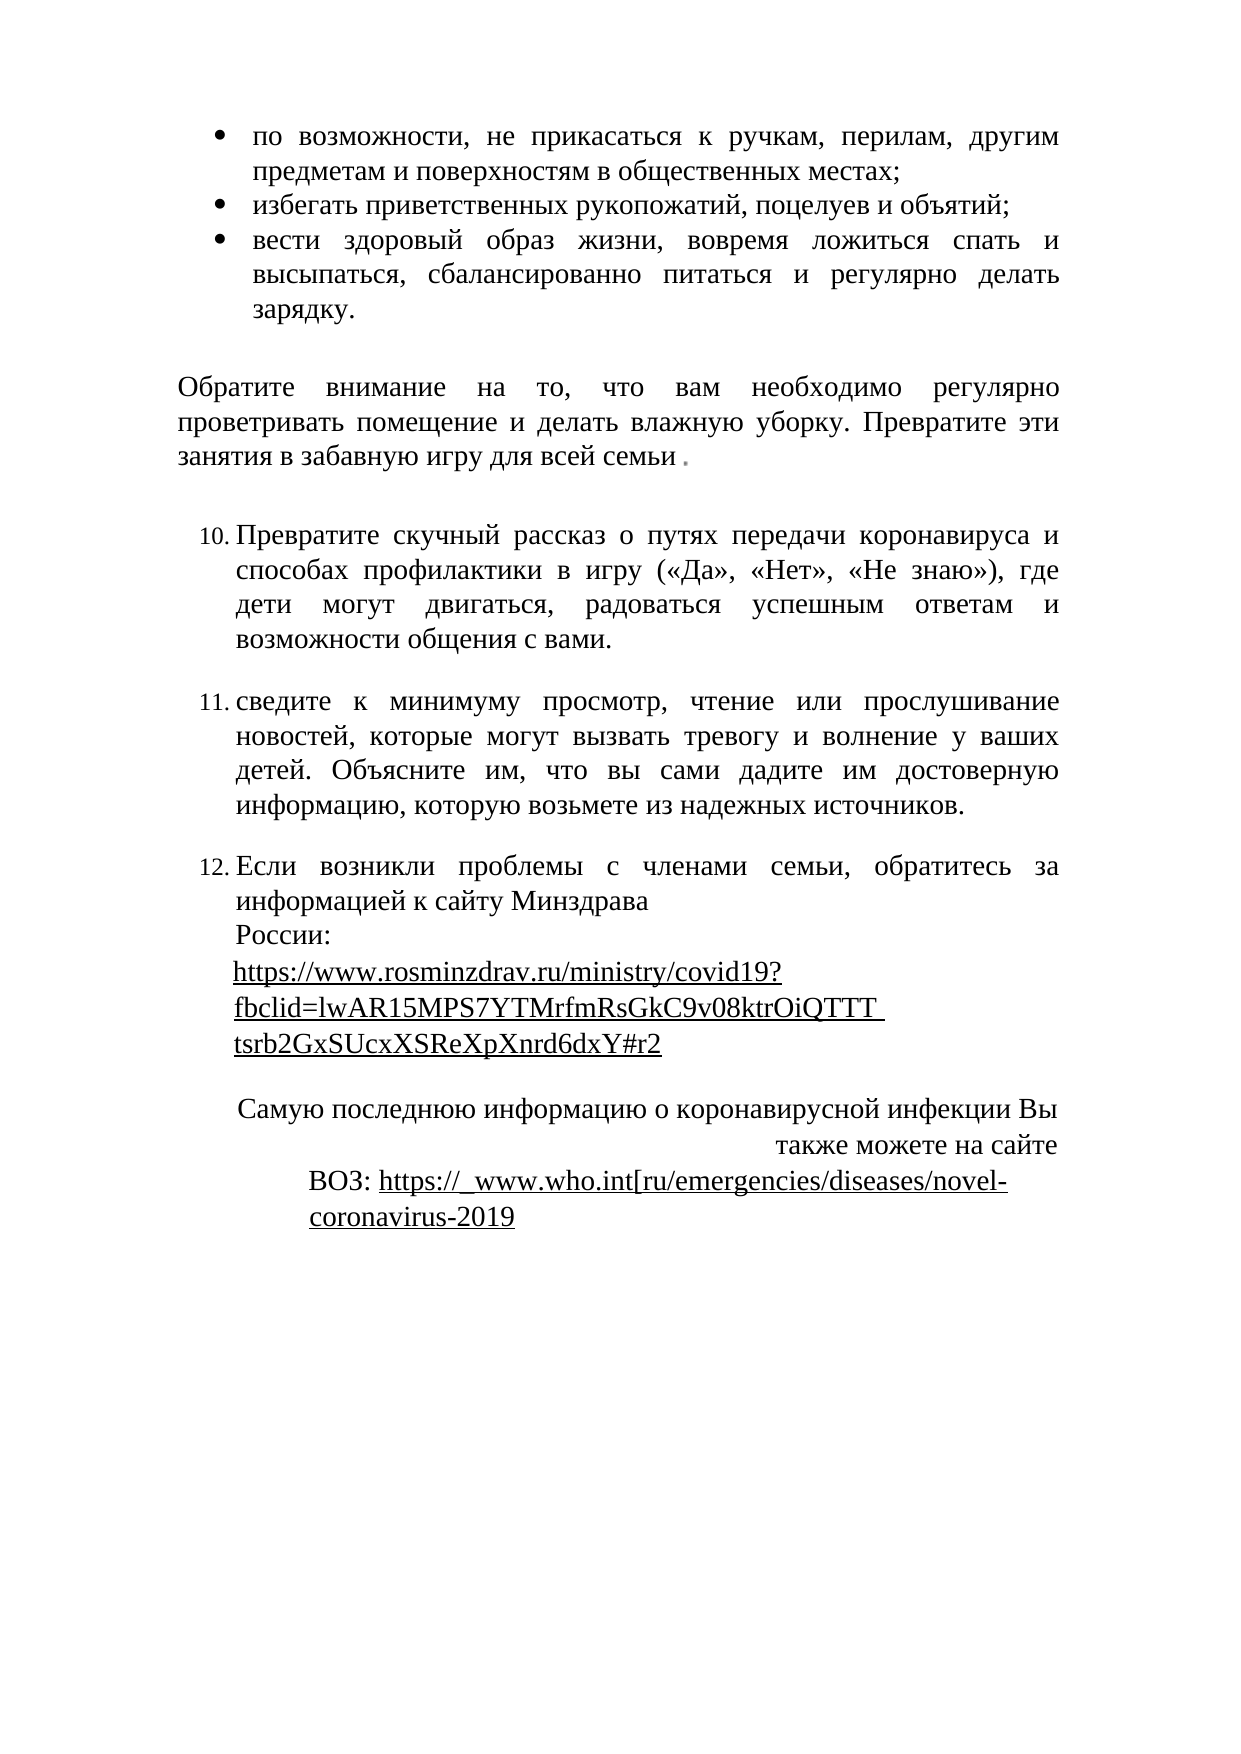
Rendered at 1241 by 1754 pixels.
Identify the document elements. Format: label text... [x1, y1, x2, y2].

list сведите к минимуму просмотр, чтение или прослушивание новостей, которые могут вызвать тревогу и волнение у ваших детей. Объясните им, что вы сами дадите им достоверную информацию, которую возьмете из надежных источников. [199, 683, 1060, 821]
list по возможности, не прикасаться к ручкам, перилам, другим предметам и поверхностям в общественных местах; [215, 118, 1060, 186]
text ВОЗ: https://_www.who.int[ru/emergencies/diseases/novel-coronavirus-2019 [308, 1163, 1152, 1232]
text Обратите внимание на то, что вам необходимо регулярно проветривать помещение и делать влажную уборку. Превратите эти занятия в забавную игру для всей семьи [177, 369, 1060, 472]
list Если возникли проблемы с членами семьи, обратитесь за информацией к сайту Минздрава [199, 848, 1060, 916]
text Самую последнюю информацию о коронавирусной инфекции Вы также можете на сайте [177, 1092, 1058, 1161]
list избегать приветственных рукопожатий, поцелуев и объятий; [215, 187, 1060, 221]
list Превратите скучный рассказ о путях передачи коронавируса и способах профилактики в игру («Да», «Нет», «Не знаю»), где дети могут двигаться, радоваться успешным ответам и возможности общения с вами. [199, 517, 1060, 654]
text России: [235, 917, 1060, 951]
text https://www.rosminzdrav.ru/ministry/covid19?fbclid=lwAR15MPS7YTMrfmRsGkC9v08ktrOiQTTT tsrb2GxSUcxXSReXpXnrd6dxY#r2 [233, 954, 1152, 1060]
list вести здоровый образ жизни, вовремя ложиться спать и высыпаться, сбалансированно питаться и регулярно делать зарядку. [215, 222, 1060, 324]
